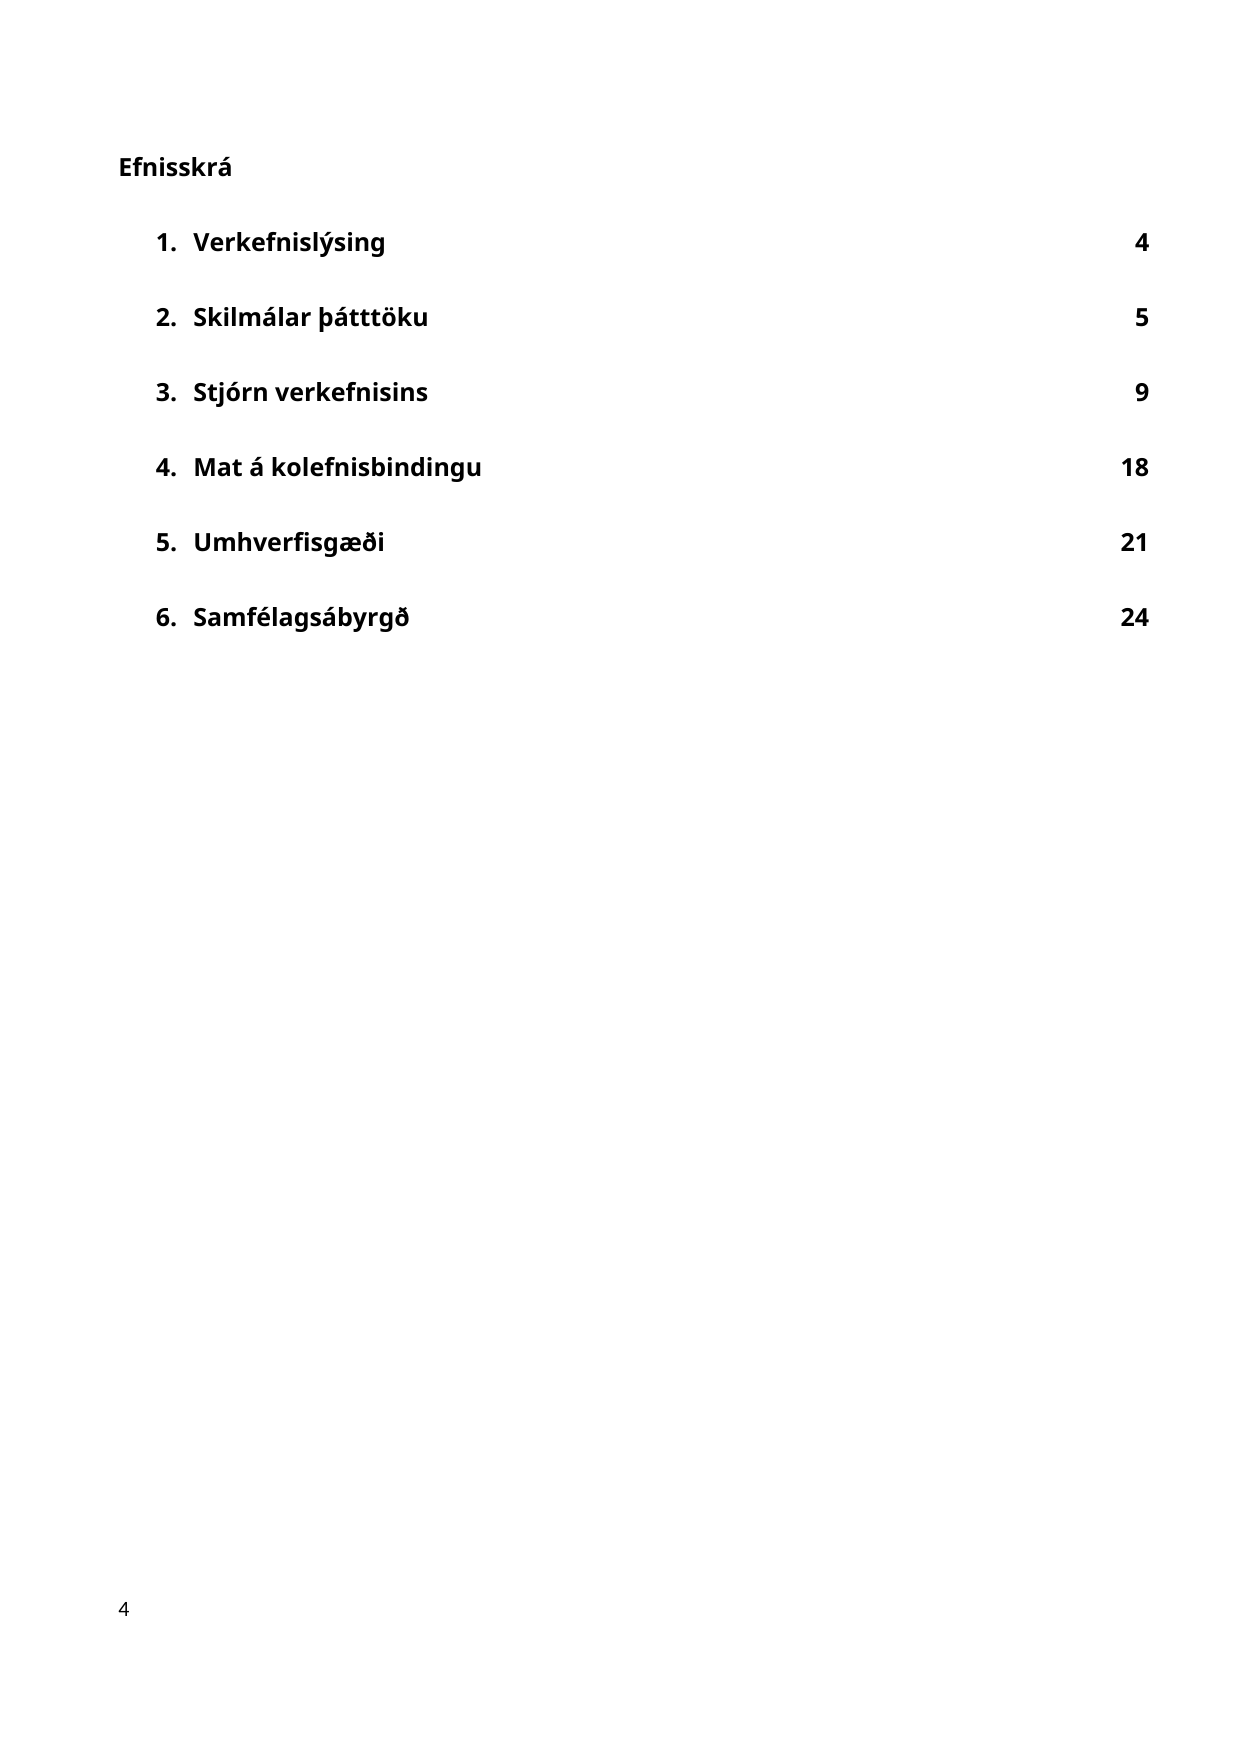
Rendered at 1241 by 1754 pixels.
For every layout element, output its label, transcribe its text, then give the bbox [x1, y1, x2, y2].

text Efnisskrá [118, 150, 1143, 184]
